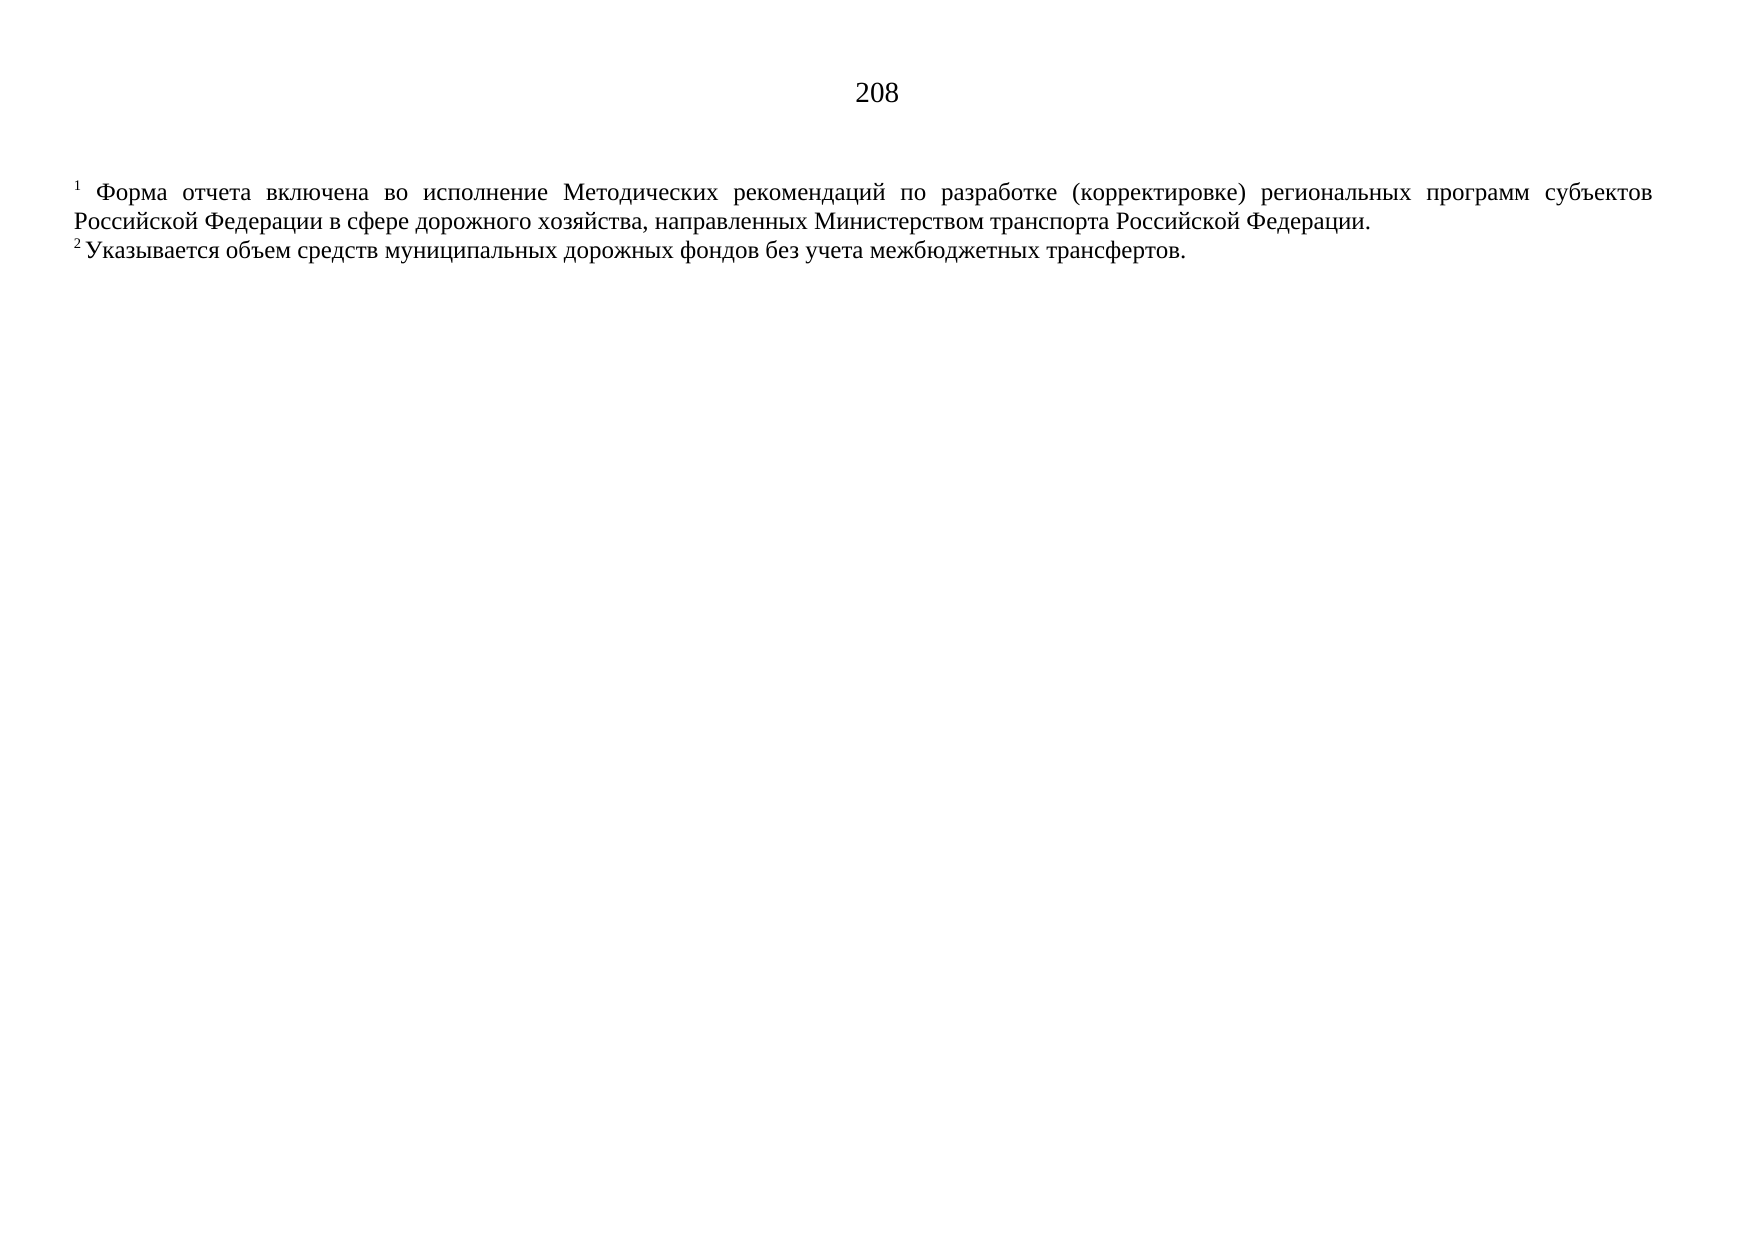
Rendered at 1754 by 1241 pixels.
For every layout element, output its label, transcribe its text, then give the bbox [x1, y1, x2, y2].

text 2 Указывается объем средств муниципальных дорожных фондов без учета межбюджетных трансфертов. [74, 235, 1654, 263]
text 1 Форма отчета включена во исполнение Методических рекомендаций по разработке (корректировке) региональных программ субъектов Российской Федерации в сфере дорожного хозяйства, направленных Министерством транспорта Российской Федерации. [74, 177, 1654, 235]
